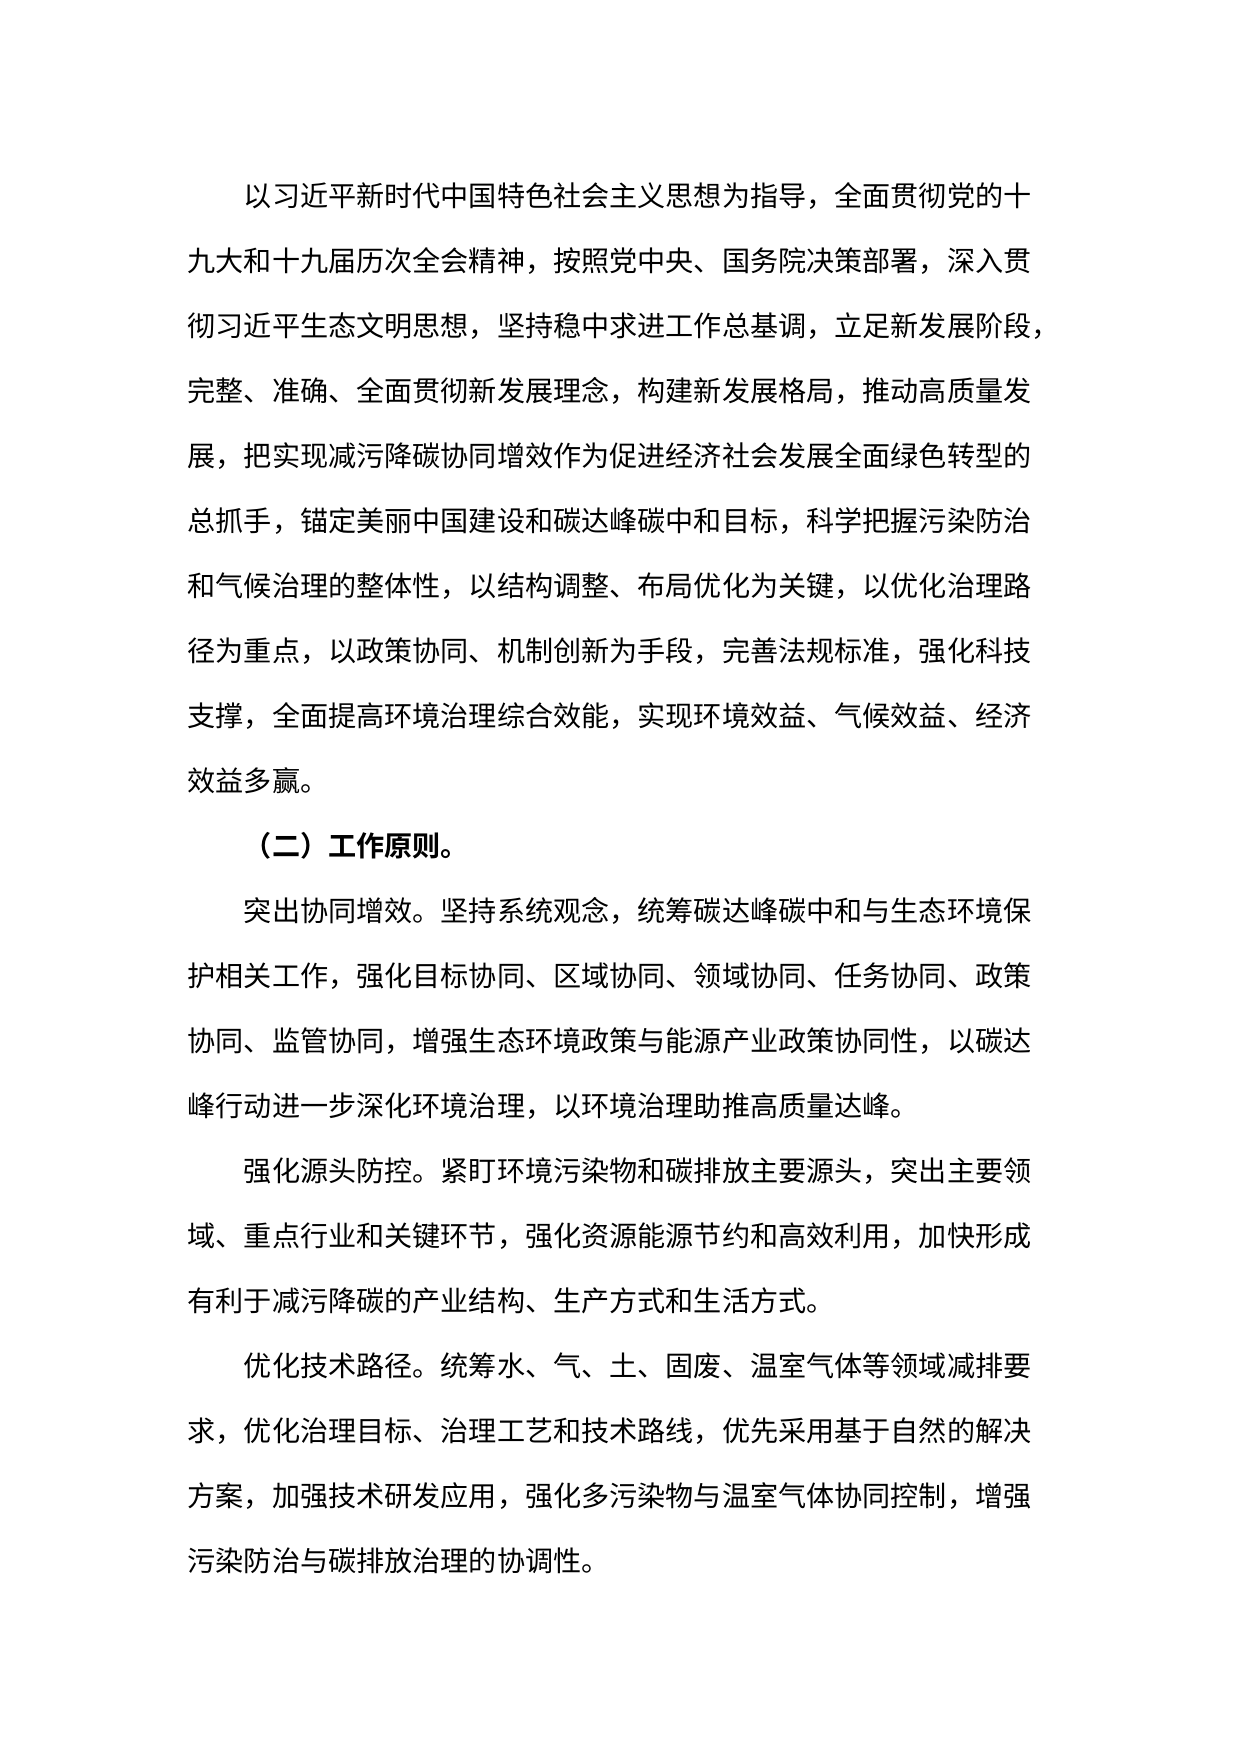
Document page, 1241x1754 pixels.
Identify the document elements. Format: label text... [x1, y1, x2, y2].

text 优化技术路径。统筹水、气、土、固废、温室气体等领域减排要求，优化治理目标、治理工艺和技术路线，优先采用基于自然的解决方案，加强技术研发应用，强化多污染物与温室气体协同控制，增强污染防治与碳排放治理的协调性。 [187, 1332, 1053, 1592]
text 突出协同增效。坚持系统观念，统筹碳达峰碳中和与生态环境保护相关工作，强化目标协同、区域协同、领域协同、任务协同、政策协同、监管协同，增强生态环境政策与能源产业政策协同性，以碳达峰行动进一步深化环境治理，以环境治理助推高质量达峰。 [187, 877, 1053, 1137]
text （二）工作原则。 [187, 812, 1053, 877]
text 强化源头防控。紧盯环境污染物和碳排放主要源头，突出主要领域、重点行业和关键环节，强化资源能源节约和高效利用，加快形成有利于减污降碳的产业结构、生产方式和生活方式。 [187, 1137, 1053, 1332]
text 以习近平新时代中国特色社会主义思想为指导，全面贯彻党的十九大和十九届历次全会精神，按照党中央、国务院决策部署，深入贯彻习近平生态文明思想，坚持稳中求进工作总基调，立足新发展阶段，完整、准确、全面贯彻新发展理念，构建新发展格局，推动高质量发展，把实现减污降碳协同增效作为促进经济社会发展全面绿色转型的总抓手，锚定美丽中国建设和碳达峰碳中和目标，科学把握污染防治和气候治理的整体性，以结构调整、布局优化为关键，以优化治理路径为重点，以政策协同、机制创新为手段，完善法规标准，强化科技支撑，全面提高环境治理综合效能，实现环境效益、气候效益、经济效益多赢。 [187, 162, 1053, 812]
